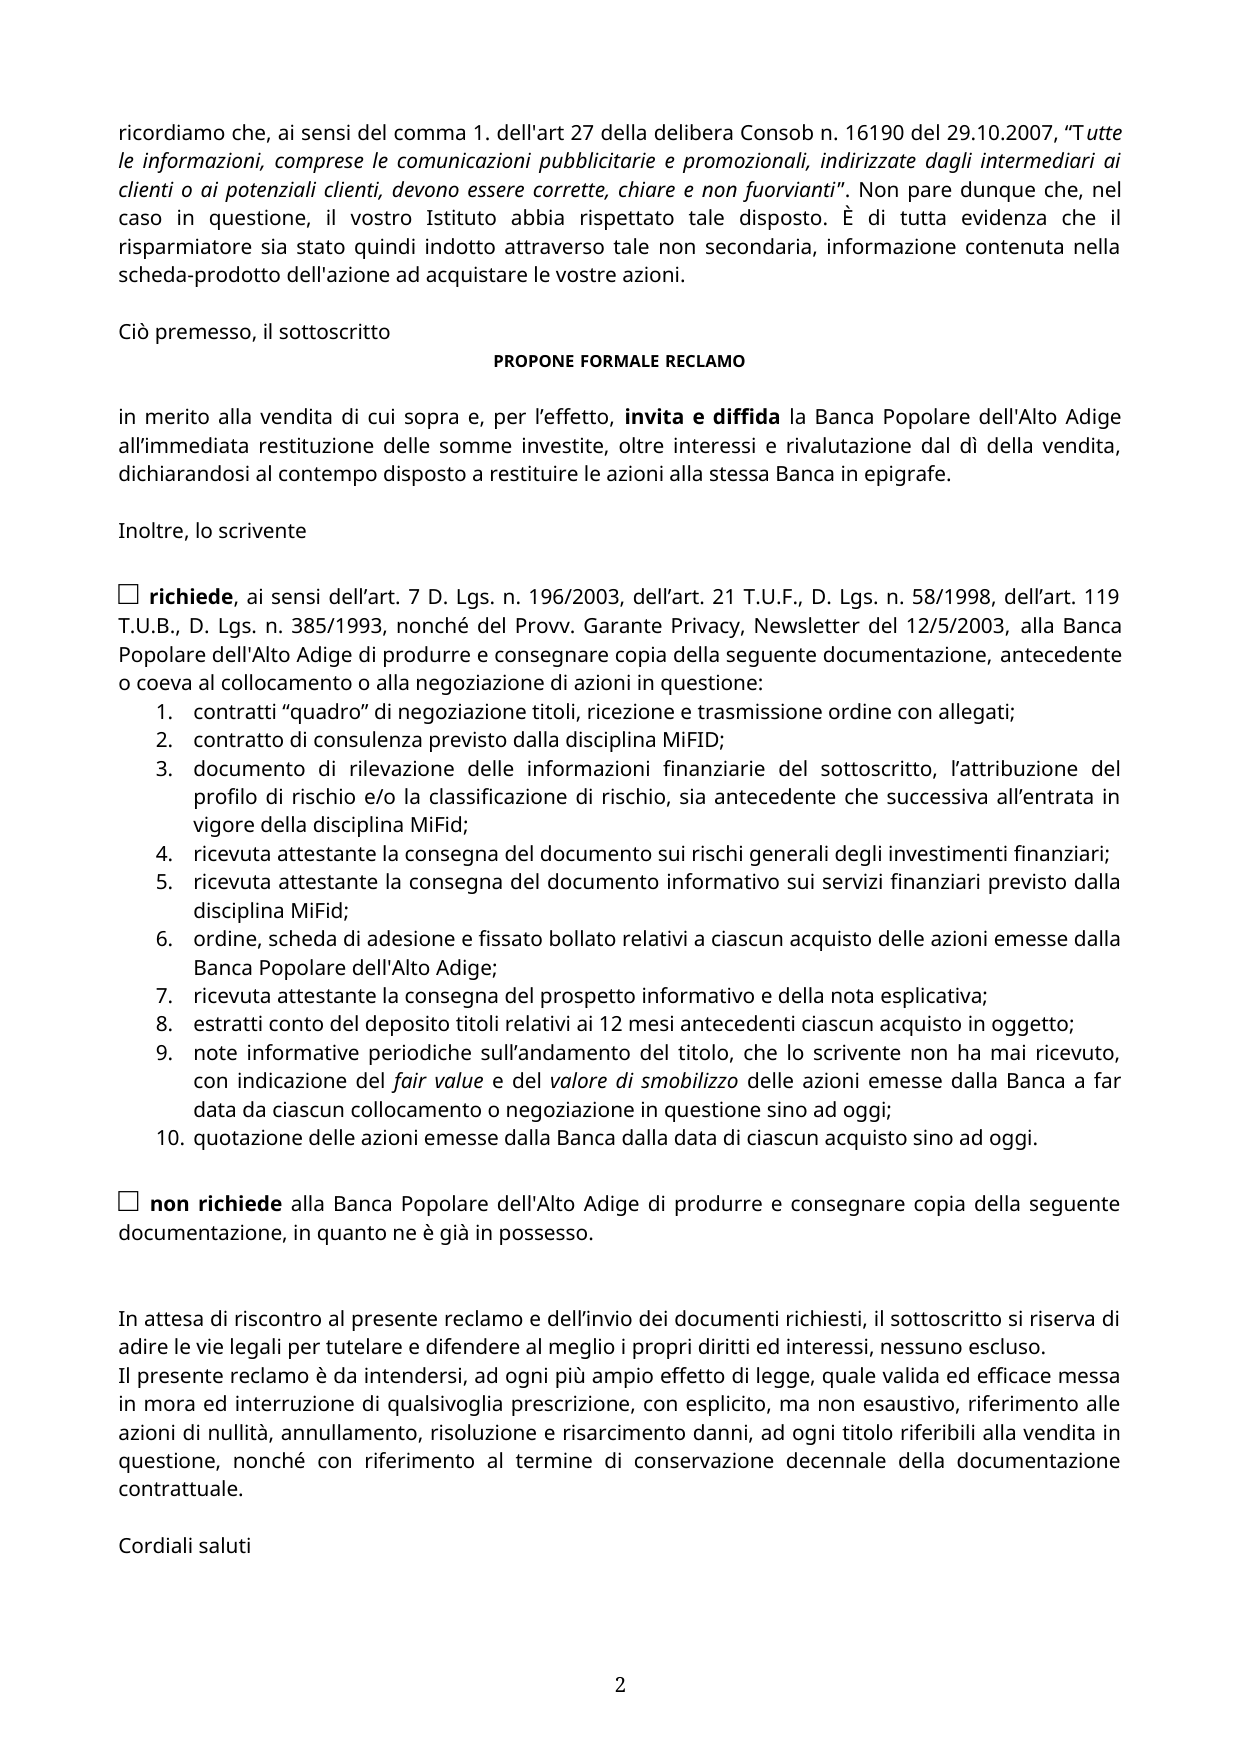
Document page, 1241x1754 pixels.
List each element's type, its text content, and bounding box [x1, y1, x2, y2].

text in merito alla vendita di cui sopra e, per l’effetto, invita e diffida la Banca Popolare dell'Alto Adige all’immediata restituzione delle somme investite, oltre interessi e rivalutazione dal dì della vendita, dichiarandosi al contempo disposto a restituire le azioni alla stessa Banca in epigrafe. [118, 402, 1122, 488]
text □ non richiede alla Banca Popolare dell'Alto Adige di produrre e consegnare copia della seguente documentazione, in quanto ne è già in possesso. [118, 1180, 1122, 1247]
text Ciò premesso, il sottoscritto [118, 317, 1122, 346]
list contratti “quadro” di negoziazione titoli, ricezione e trasmissione ordine con allegati; [156, 697, 1122, 725]
list estratti conto del deposito titoli relativi ai 12 mesi antecedenti ciascun acquisto in oggetto; [156, 1009, 1122, 1038]
list note informative periodiche sull’andamento del titolo, che lo scrivente non ha mai ricevuto, con indicazione del fair value e del valore di smobilizzo delle azioni emesse dalla Banca a far data da ciascun collocamento o negoziazione in questione sino ad oggi; [156, 1038, 1122, 1123]
list documento di rilevazione delle informazioni finanziarie del sottoscritto, l’attribuzione del profilo di rischio e/o la classificazione di rischio, sia antecedente che successiva all’entrata in vigore della disciplina MiFid; [156, 754, 1122, 839]
text propone formale reclamo [118, 346, 1122, 374]
list ricevuta attestante la consegna del documento sui rischi generali degli investimenti finanziari; [156, 839, 1122, 867]
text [118, 118, 1122, 289]
text Cordiali saluti [118, 1531, 1122, 1560]
list ricevuta attestante la consegna del prospetto informativo e della nota esplicativa; [156, 981, 1122, 1009]
text In attesa di riscontro al presente reclamo e dell’invio dei documenti richiesti, il sottoscritto si riserva di adire le vie legali per tutelare e difendere al meglio i propri diritti ed interessi, nessuno escluso. [118, 1304, 1122, 1361]
text □ richiede, ai sensi dell’art. 7 D. Lgs. n. 196/2003, dell’art. 21 T.U.F., D. Lgs. n. 58/1998, dell’art. 119 T.U.B., D. Lgs. n. 385/1993, nonché del Provv. Garante Privacy, Newsletter del 12/5/2003, alla Banca Popolare dell'Alto Adige di produrre e consegnare copia della seguente documentazione, antecedente o coeva al collocamento o alla negoziazione di azioni in questione: [118, 573, 1122, 697]
text Il presente reclamo è da intendersi, ad ogni più ampio effetto di legge, quale valida ed efficace messa in mora ed interruzione di qualsivoglia prescrizione, con esplicito, ma non esaustivo, riferimento alle azioni di nullità, annullamento, risoluzione e risarcimento danni, ad ogni titolo riferibili alla vendita in questione, nonché con riferimento al termine di conservazione decennale della documentazione contrattuale. [118, 1361, 1122, 1503]
list quotazione delle azioni emesse dalla Banca dalla data di ciascun acquisto sino ad oggi. [156, 1123, 1122, 1152]
text Inoltre, lo scrivente [118, 516, 1122, 545]
list ordine, scheda di adesione e fissato bollato relativi a ciascun acquisto delle azioni emesse dalla Banca Popolare dell'Alto Adige; [156, 924, 1122, 981]
list contratto di consulenza previsto dalla disciplina MiFID; [156, 725, 1122, 754]
list ricevuta attestante la consegna del documento informativo sui servizi finanziari previsto dalla disciplina MiFid; [156, 867, 1122, 924]
